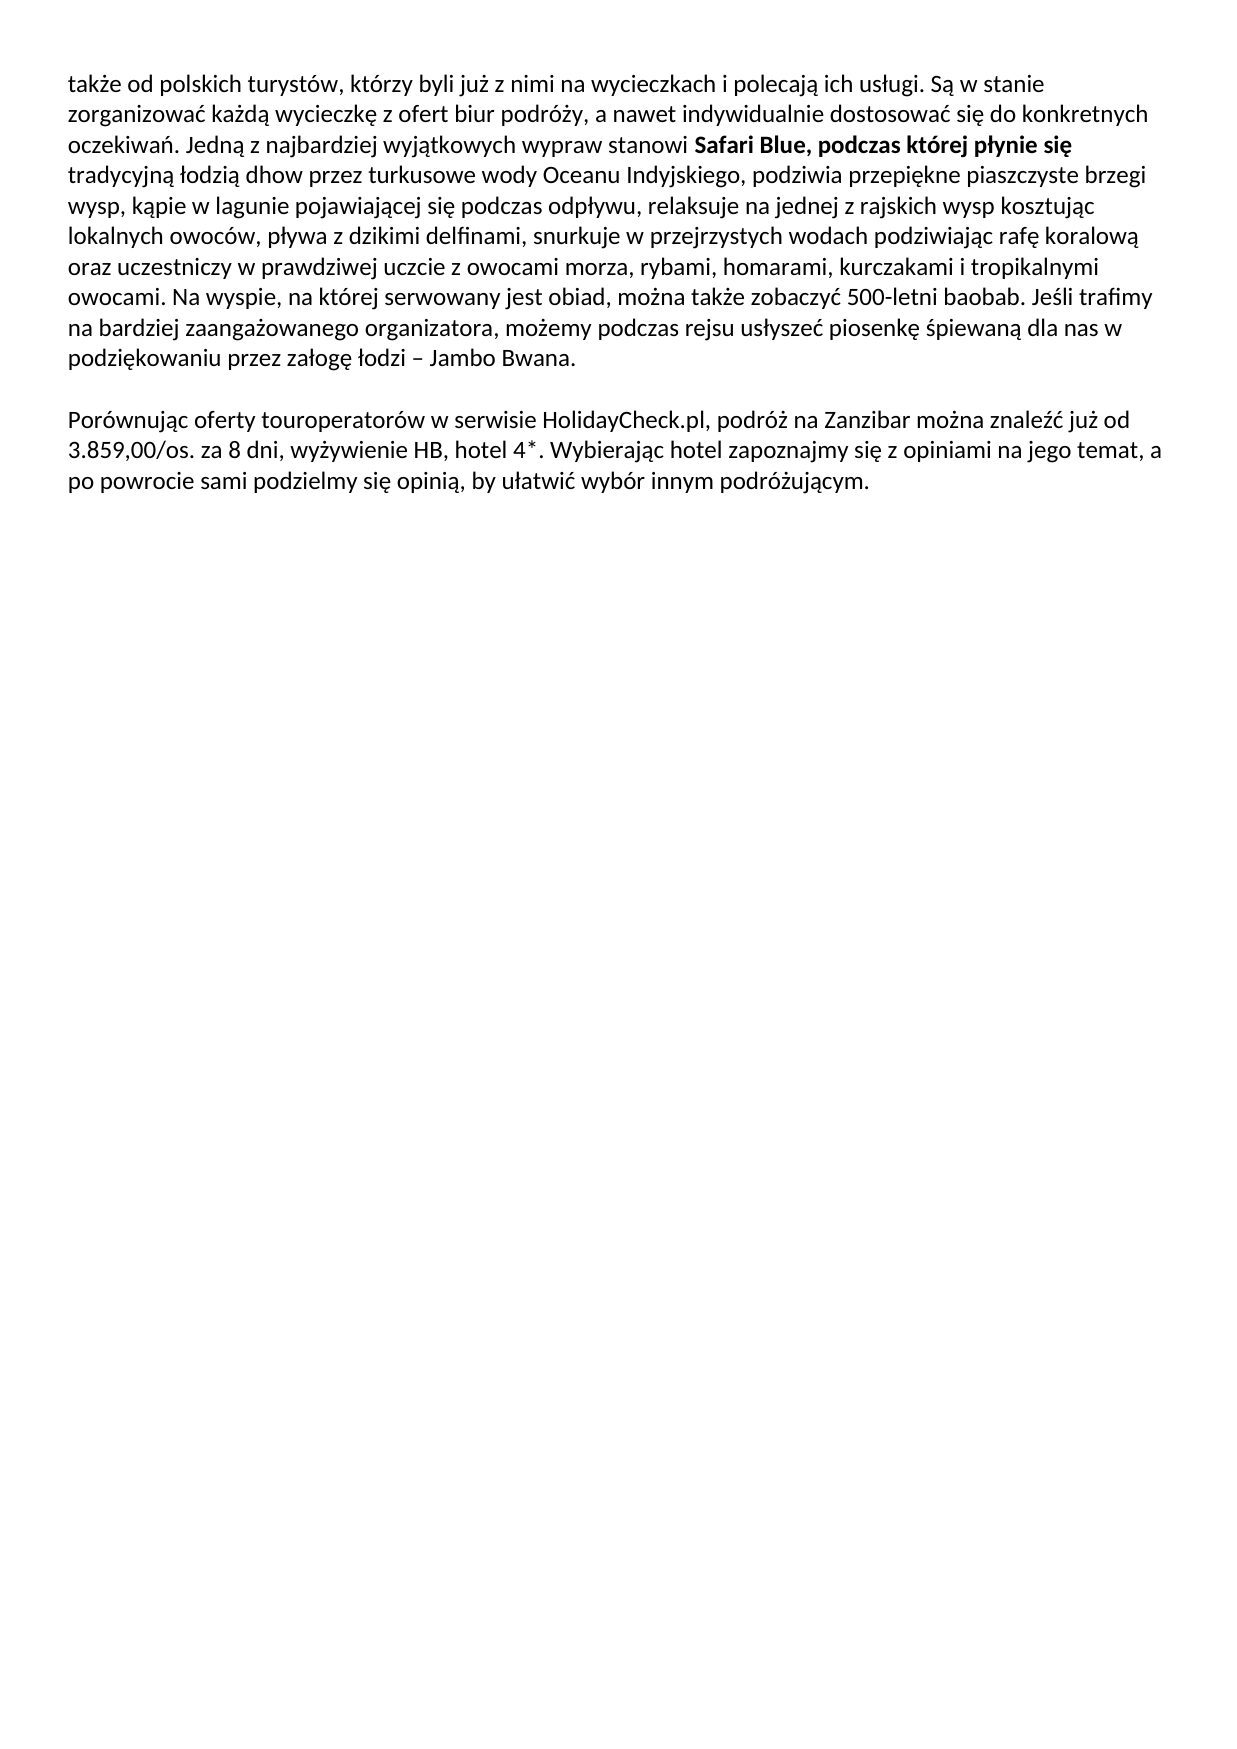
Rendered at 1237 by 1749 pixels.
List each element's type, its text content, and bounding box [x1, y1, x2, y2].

text Porównując oferty touroperatorów w serwisie HolidayCheck.pl, podróż na Zanzibar można znaleźć już od 3.859,00/os. za 8 dni, wyżywienie HB, hotel 4*. Wybierając hotel zapoznajmy się z opiniami na jego temat, a po powrocie sami podzielmy się opinią, by ułatwić wybór innym podróżującym. [68, 404, 1169, 496]
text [68, 68, 1169, 373]
